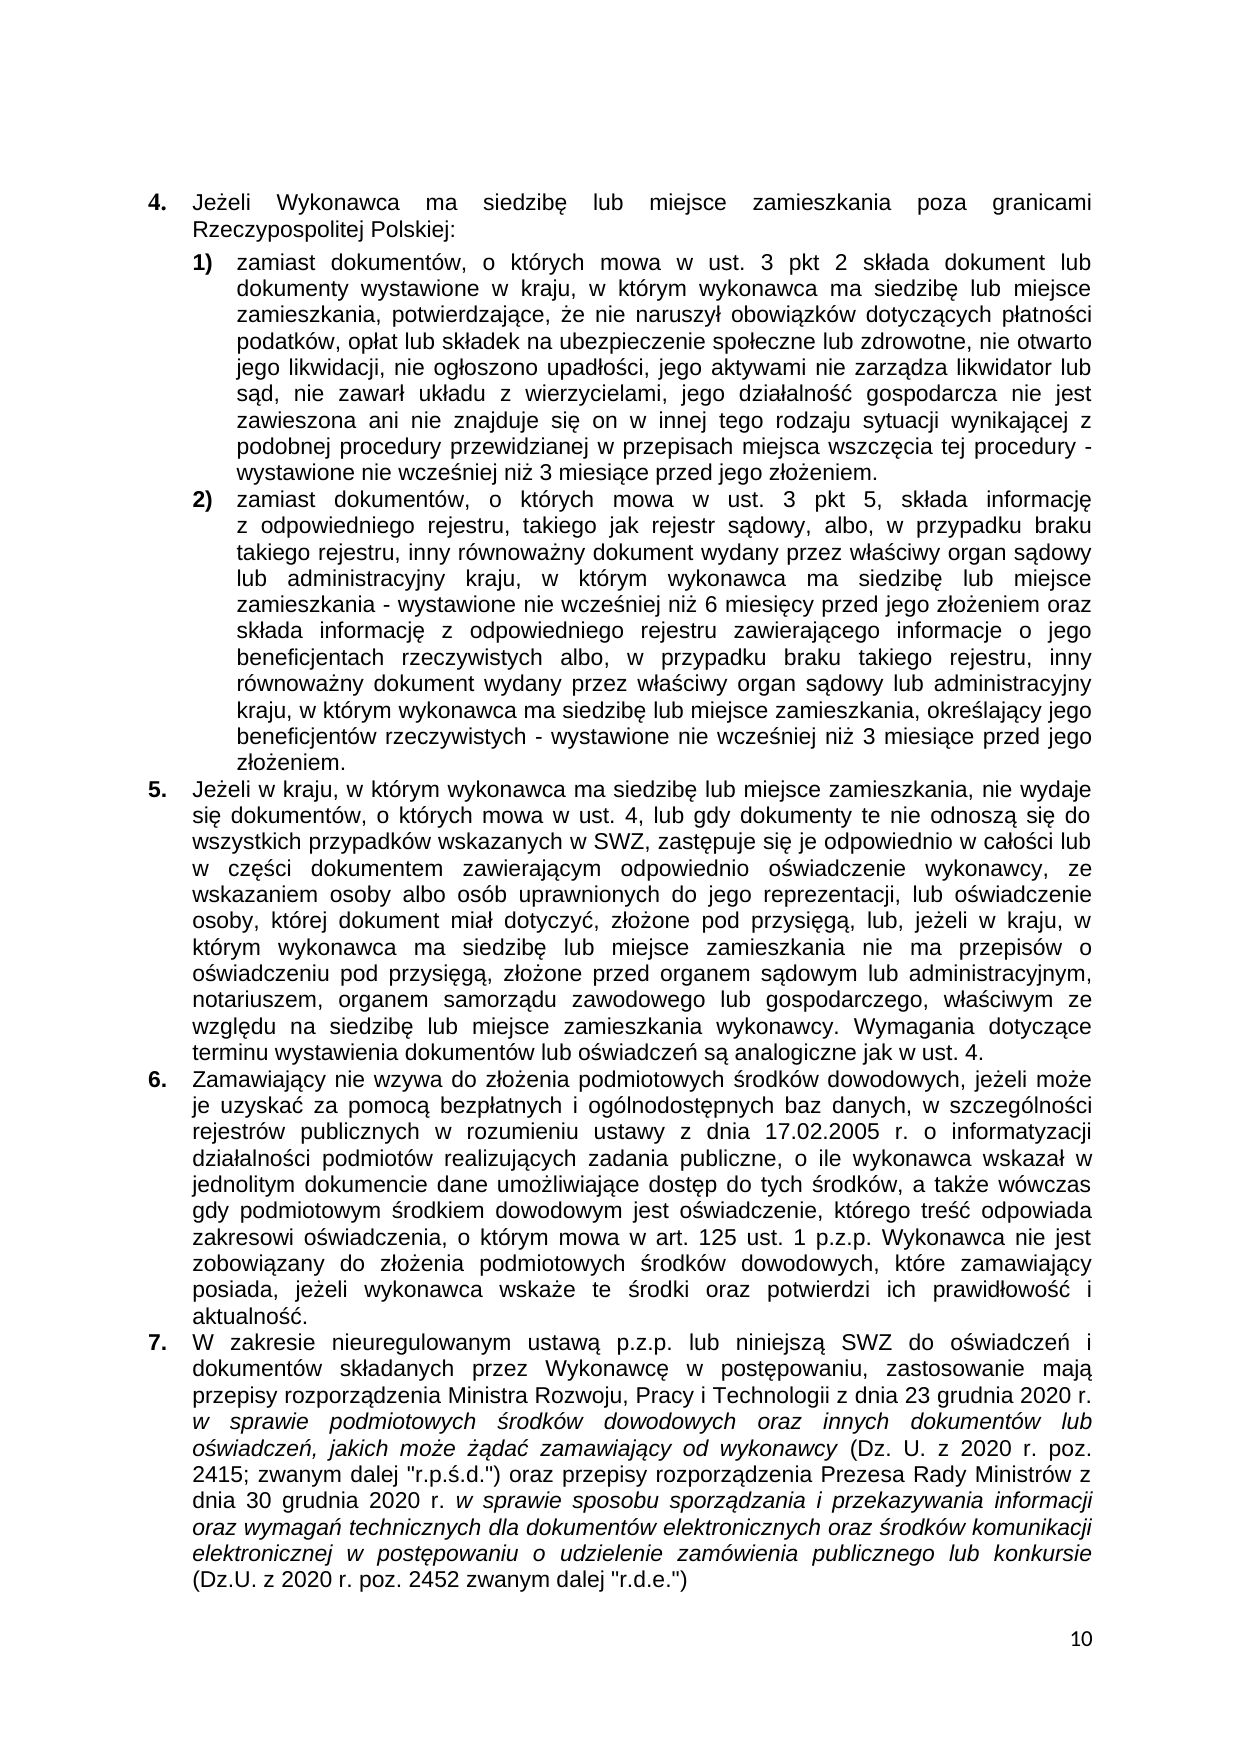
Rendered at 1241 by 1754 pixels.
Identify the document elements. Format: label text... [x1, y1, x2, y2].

text 5. Jeżeli w kraju, w którym wykonawca ma siedzibę lub miejsce zamieszkania, nie wydaje się dokumentów, o których mowa w ust. 4, lub gdy dokumenty te nie odnoszą się do wszystkich przypadków wskazanych w SWZ, zastępuje się je odpowiednio w całości lub w części dokumentem zawierającym odpowiednio oświadczenie wykonawcy, ze wskazaniem osoby albo osób uprawnionych do jego reprezentacji, lub oświadczenie osoby, której dokument miał dotyczyć, złożone pod przysięgą, lub, jeżeli w kraju, w którym wykonawca ma siedzibę lub miejsce zamieszkania nie ma przepisów o oświadczeniu pod przysięgą, złożone przed organem sądowym lub administracyjnym, notariuszem, organem samorządu zawodowego lub gospodarczego, właściwym ze względu na siedzibę lub miejsce zamieszkania wykonawcy. Wymagania dotyczące terminu wystawienia dokumentów lub oświadczeń są analogiczne jak w ust. 4. [148, 776, 1092, 1066]
text 4. Jeżeli Wykonawca ma siedzibę lub miejsce zamieszkania poza granicami Rzeczypospolitej Polskiej: [148, 187, 1092, 242]
text 6. Zamawiający nie wzywa do złożenia podmiotowych środków dowodowych, jeżeli może je uzyskać za pomocą bezpłatnych i ogólnodostępnych baz danych, w szczególności rejestrów publicznych w rozumieniu ustawy z dnia 17.02.2005 r. o informatyzacji działalności podmiotów realizujących zadania publiczne, o ile wykonawca wskazał w jednolitym dokumencie dane umożliwiające dostęp do tych środków, a także wówczas gdy podmiotowym środkiem dowodowym jest oświadczenie, którego treść odpowiada zakresowi oświadczenia, o którym mowa w art. 125 ust. 1 p.z.p. Wykonawca nie jest zobowiązany do złożenia podmiotowych środków dowodowych, które zamawiający posiada, jeżeli wykonawca wskaże te środki oraz potwierdzi ich prawidłowość i aktualność. [148, 1066, 1092, 1329]
text 1) zamiast dokumentów, o których mowa w ust. 3 pkt 2 składa dokument lub dokumenty wystawione w kraju, w którym wykonawca ma siedzibę lub miejsce zamieszkania, potwierdzające, że nie naruszył obowiązków dotyczących płatności podatków, opłat lub składek na ubezpieczenie społeczne lub zdrowotne, nie otwarto jego likwidacji, nie ogłoszono upadłości, jego aktywami nie zarządza likwidator lub sąd, nie zawarł układu z wierzycielami, jego działalność gospodarcza nie jest zawieszona ani nie znajduje się on w innej tego rodzaju sytuacji wynikającej z podobnej procedury przewidzianej w przepisach miejsca wszczęcia tej procedury - wystawione nie wcześniej niż 3 miesiące przed jego złożeniem. [192, 248, 1092, 486]
text 7. W zakresie nieuregulowanym ustawą p.z.p. lub niniejszą SWZ do oświadczeń i dokumentów składanych przez Wykonawcę w postępowaniu, zastosowanie mają przepisy rozporządzenia Ministra Rozwoju, Pracy i Technologii z dnia 23 grudnia 2020 r. w sprawie podmiotowych środków dowodowych oraz innych dokumentów lub oświadczeń, jakich może żądać zamawiający od wykonawcy (Dz. U. z 2020 r. poz. 2415; zwanym dalej "r.p.ś.d.") oraz przepisy rozporządzenia Prezesa Rady Ministrów z dnia 30 grudnia 2020 r. w sprawie sposobu sporządzania i przekazywania informacji oraz wymagań technicznych dla dokumentów elektronicznych oraz środków komunikacji elektronicznej w postępowaniu o udzielenie zamówienia publicznego lub konkursie (Dz.U. z 2020 r. poz. 2452 zwanym dalej "r.d.e.") [148, 1329, 1092, 1593]
text 2) zamiast dokumentów, o których mowa w ust. 3 pkt 5, składa informację z odpowiedniego rejestru, takiego jak rejestr sądowy, albo, w przypadku braku takiego rejestru, inny równoważny dokument wydany przez właściwy organ sądowy lub administracyjny kraju, w którym wykonawca ma siedzibę lub miejsce zamieszkania - wystawione nie wcześniej niż 6 miesięcy przed jego złożeniem oraz składa informację z odpowiedniego rejestru zawierającego informacje o jego beneficjentach rzeczywistych albo, w przypadku braku takiego rejestru, inny równoważny dokument wydany przez właściwy organ sądowy lub administracyjny kraju, w którym wykonawca ma siedzibę lub miejsce zamieszkania, określający jego beneficjentów rzeczywistych - wystawione nie wcześniej niż 3 miesiące przed jego złożeniem. [192, 486, 1092, 776]
